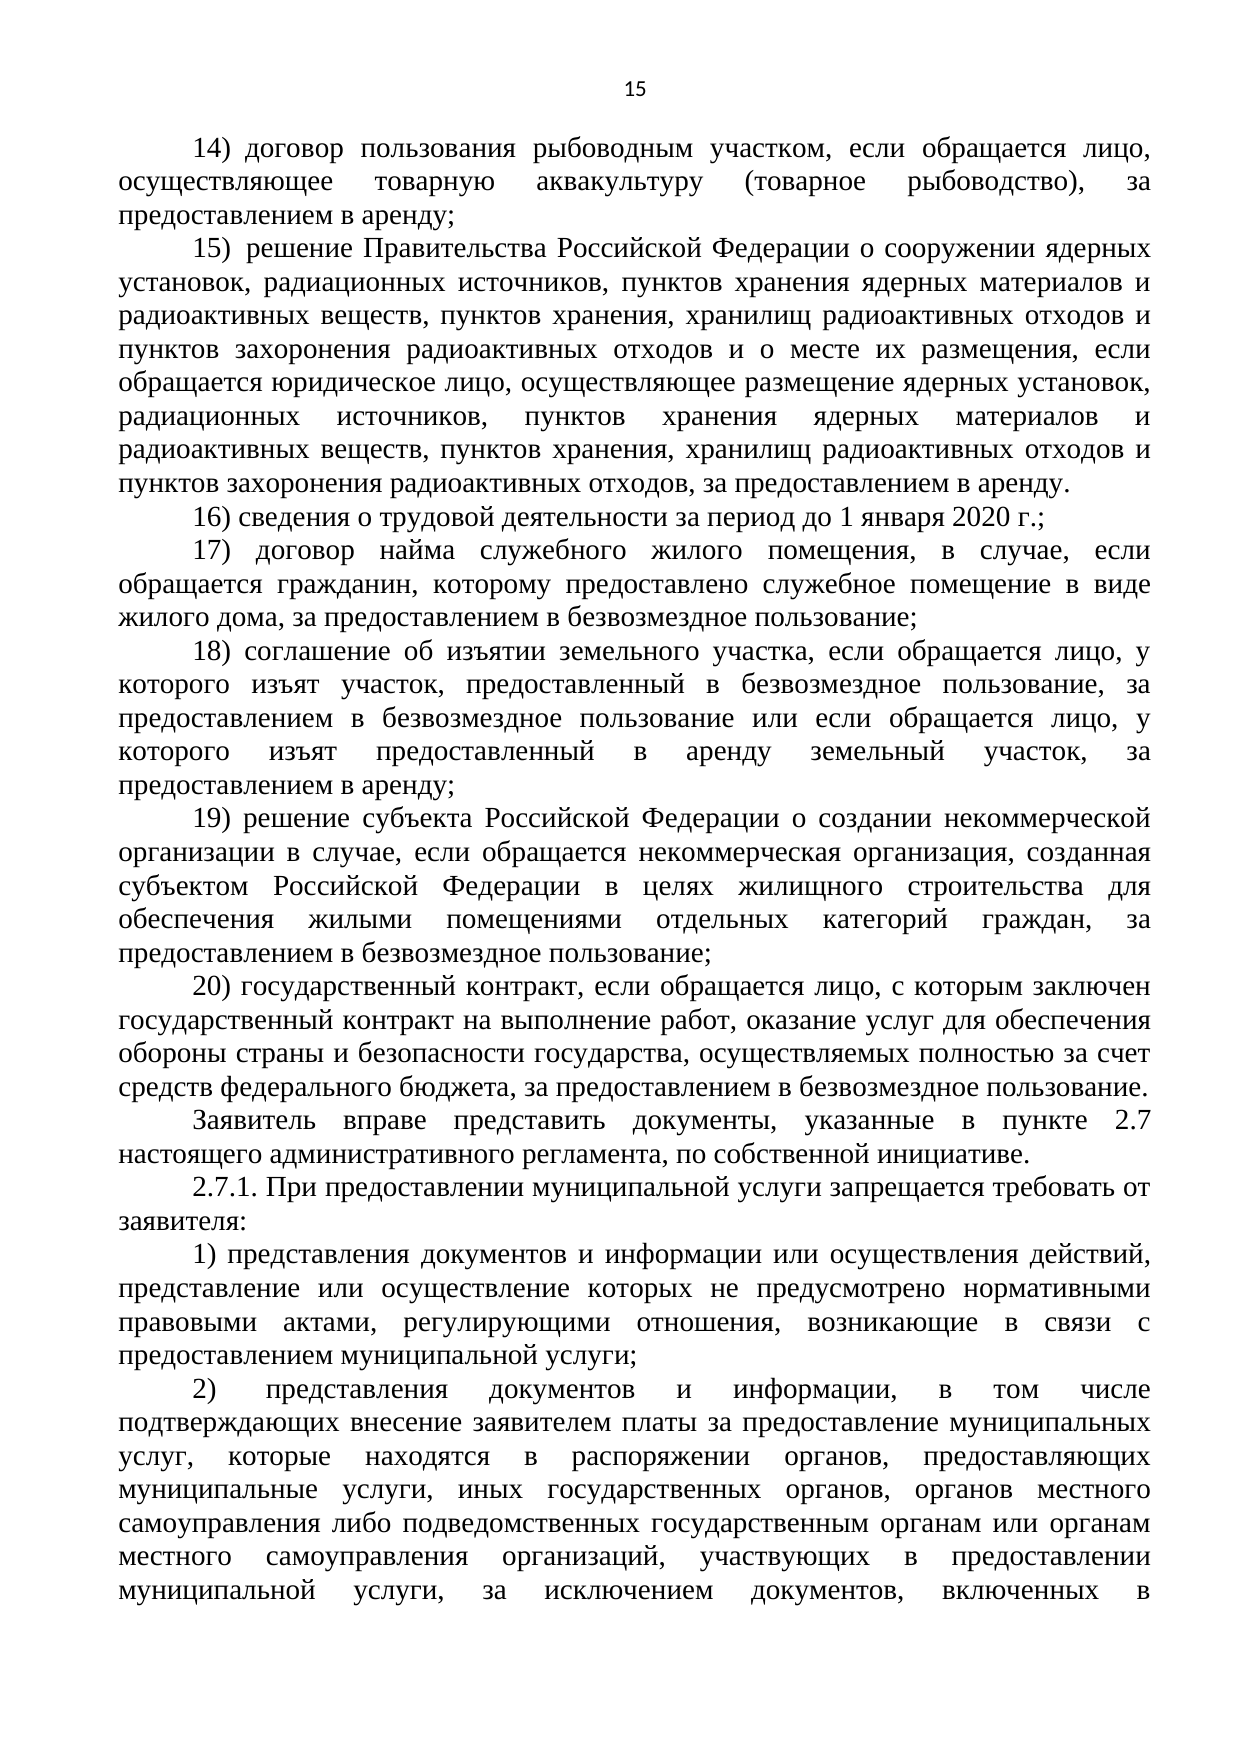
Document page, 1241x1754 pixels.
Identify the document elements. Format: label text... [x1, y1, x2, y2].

text 20) государственный контракт, если обращается лицо, с которым заключен государственный контракт на выполнение работ, оказание услуг для обеспечения обороны страны и безопасности государства, осуществляемых полностью за счет средств федерального бюджета, за предоставлением в безвозмездное пользование. [118, 968, 1152, 1102]
list решение Правительства Российской Федерации о сооружении ядерных установок, радиационных источников, пунктов хранения ядерных материалов и радиоактивных веществ, пунктов хранения, хранилищ радиоактивных отходов и пунктов захоронения радиоактивных отходов и о месте их размещения, если обращается юридическое лицо, осуществляющее размещение ядерных установок, радиационных источников, пунктов хранения ядерных материалов и радиоактивных веществ, пунктов хранения, хранилищ радиоактивных отходов и пунктов захоронения радиоактивных отходов, за предоставлением в аренду. [118, 230, 1152, 499]
text 17) договор найма служебного жилого помещения, в случае, если обращается гражданин, которому предоставлено служебное помещение в виде жилого дома, за предоставлением в безвозмездное пользование; [118, 532, 1152, 633]
text 16) сведения о трудовой деятельности за период до 1 января 2020 г.; [118, 499, 1152, 532]
list договор пользования рыбоводным участком, если обращается лицо, осуществляющее товарную аквакультуру (товарное рыбоводство), за предоставлением в аренду; [118, 130, 1152, 230]
text 18) соглашение об изъятии земельного участка, если обращается лицо, у которого изъят участок, предоставленный в безвозмездное пользование, за предоставлением в безвозмездное пользование или если обращается лицо, у которого изъят предоставленный в аренду земельный участок, за предоставлением в аренду; [118, 633, 1152, 801]
text Заявитель вправе представить документы, указанные в пункте 2.7 настоящего административного регламента, по собственной инициативе. [118, 1102, 1152, 1169]
text 1) представления документов и информации или осуществления действий, представление или осуществление которых не предусмотрено нормативными правовыми актами, регулирующими отношения, возникающие в связи с предоставлением муниципальной услуги; [118, 1237, 1152, 1371]
text 19) решение субъекта Российской Федерации о создании некоммерческой организации в случае, если обращается некоммерческая организация, созданная субъектом Российской Федерации в целях жилищного строительства для обеспечения жилыми помещениями отдельных категорий граждан, за предоставлением в безвозмездное пользование; [118, 801, 1152, 968]
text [118, 1371, 1152, 1606]
text 2.7.1. При предоставлении муниципальной услуги запрещается требовать от заявителя: [118, 1169, 1152, 1237]
